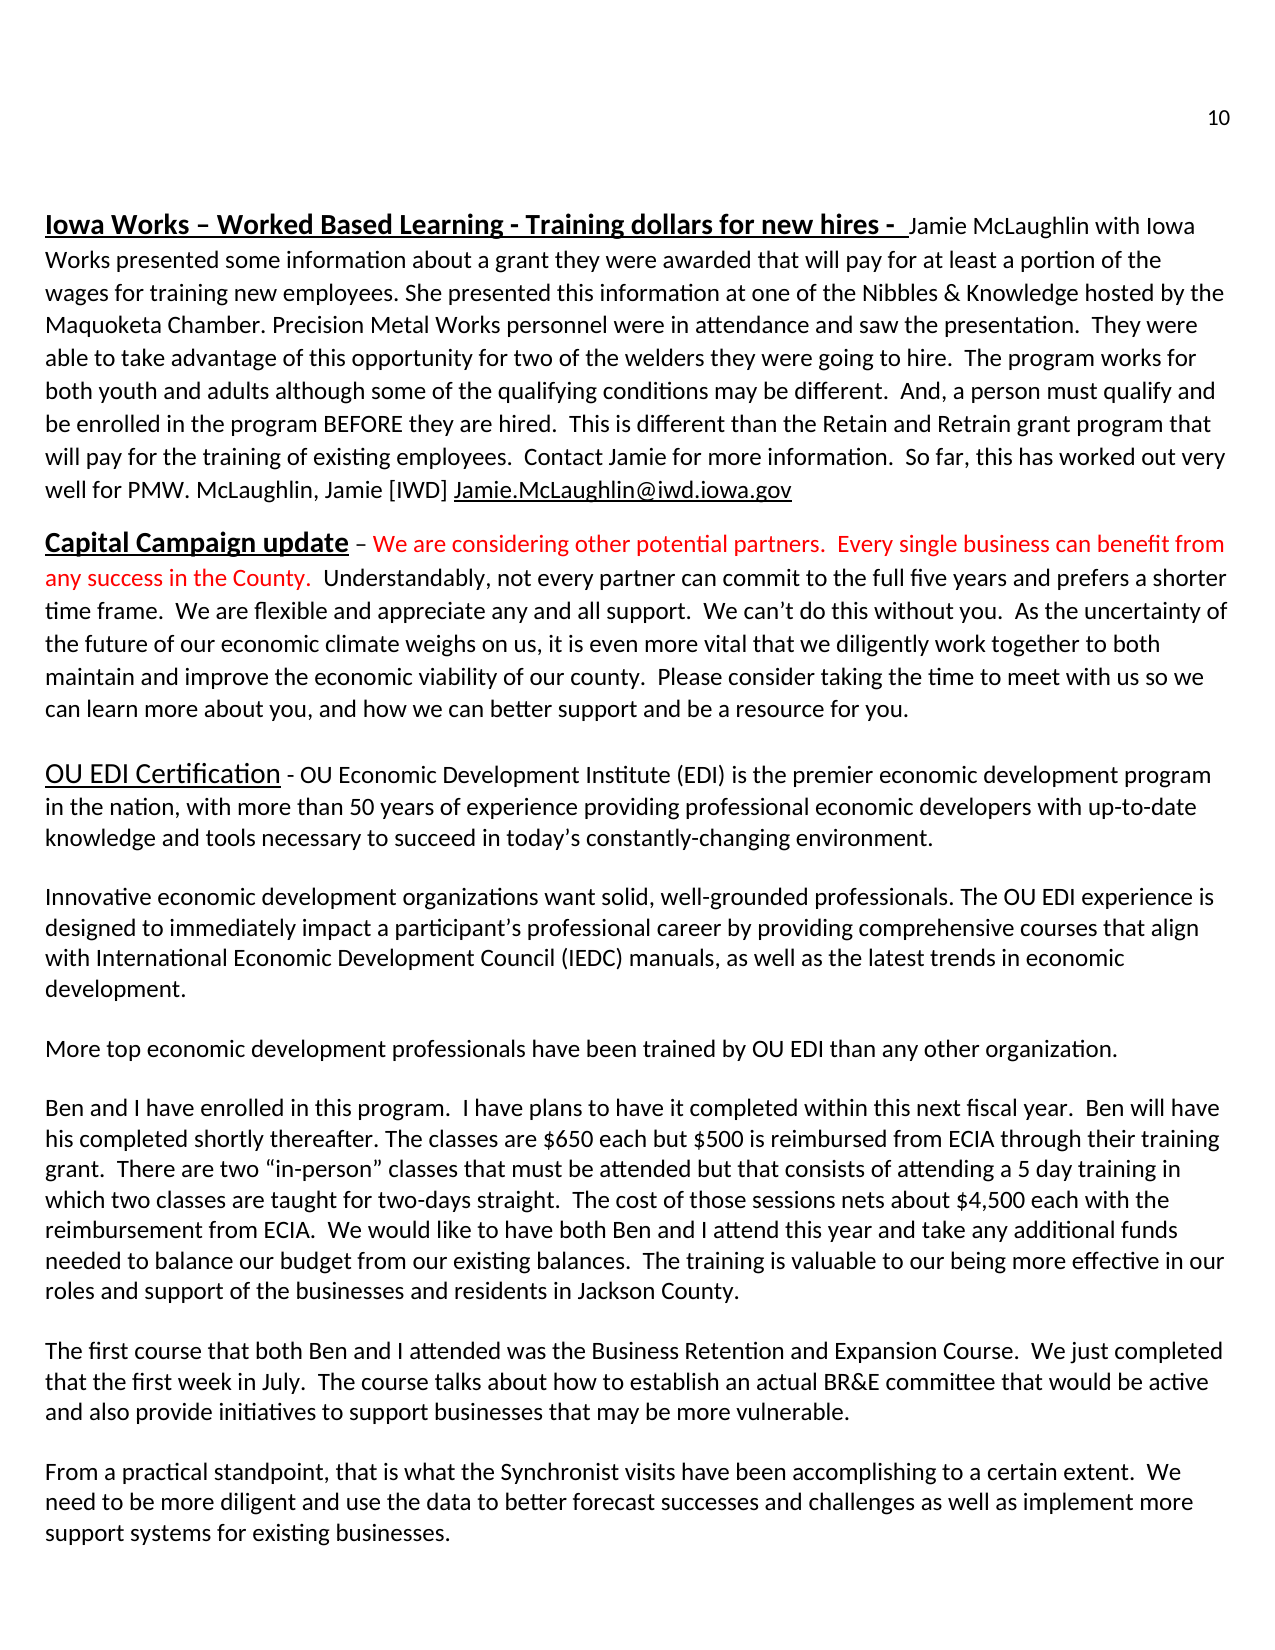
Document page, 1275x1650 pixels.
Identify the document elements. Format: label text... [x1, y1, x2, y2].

text More top economic development professionals have been trained by OU EDI than any other organization. [45, 1033, 1230, 1063]
text Ben and I have enrolled in this program. I have plans to have it completed within this next fiscal year. Ben will have his completed shortly thereafter. The classes are $650 each but $500 is reimbursed from ECIA through their training grant. There are two “in-person” classes that must be attended but that consists of attending a 5 day training in which two classes are taught for two-days straight. The cost of those sessions nets about $4,500 each with the reimbursement from ECIA. We would like to have both Ben and I attend this year and take any additional funds needed to balance our budget from our existing balances. The training is valuable to our being more effective in our roles and support of the businesses and residents in Jackson County. [45, 1092, 1230, 1306]
text The first course that both Ben and I attended was the Business Retention and Expansion Course. We just completed that the first week in July. The course talks about how to establish an actual BR&E committee that would be active and also provide initiatives to support businesses that may be more vulnerable. [45, 1335, 1230, 1427]
text Iowa Works – Worked Based Learning - Training dollars for new hires - Jamie McLaughlin with Iowa Works presented some information about a grant they were awarded that will pay for at least a portion of the wages for training new employees. She presented this information at one of the Nibbles & Knowledge hosted by the Maquoketa Chamber. Precision Metal Works personnel were in attendance and saw the presentation. They were able to take advantage of this opportunity for two of the welders they were going to hire. The program works for both youth and adults although some of the qualifying conditions may be different. And, a person must qualify and be enrolled in the program BEFORE they are hired. This is different than the Retain and Retrain grant program that will pay for the training of existing employees. Contact Jamie for more information. So far, this has worked out very well for PMW. McLaughlin, Jamie [IWD] Jamie.McLaughlin@iwd.iowa.gov [45, 206, 1230, 505]
text Capital Campaign update – We are considering other potential partners. Every single business can benefit from any success in the County. Understandably, not every partner can commit to the full five years and prefers a shorter time frame. We are flexible and appreciate any and all support. We can’t do this without you. As the uncertainty of the future of our economic climate weighs on us, it is even more vital that we diligently work together to both maintain and improve the economic viability of our county. Please consider taking the time to meet with us so we can learn more about you, and how we can better support and be a resource for you. [45, 524, 1230, 724]
text OU EDI Certification - OU Economic Development Institute (EDI) is the premier economic development program in the nation, with more than 50 years of experience providing professional economic developers with up-to-date knowledge and tools necessary to succeed in today’s constantly-changing environment. [45, 756, 1230, 852]
text From a practical standpoint, that is what the Synchronist visits have been accomplishing to a certain extent. We need to be more diligent and use the data to better forecast successes and challenges as well as implement more support systems for existing businesses. [45, 1456, 1230, 1547]
text Innovative economic development organizations want solid, well-grounded professionals. The OU EDI experience is designed to immediately impact a participant’s professional career by providing comprehensive courses that align with International Economic Development Council (IEDC) manuals, as well as the latest trends in economic development. [45, 881, 1230, 1003]
